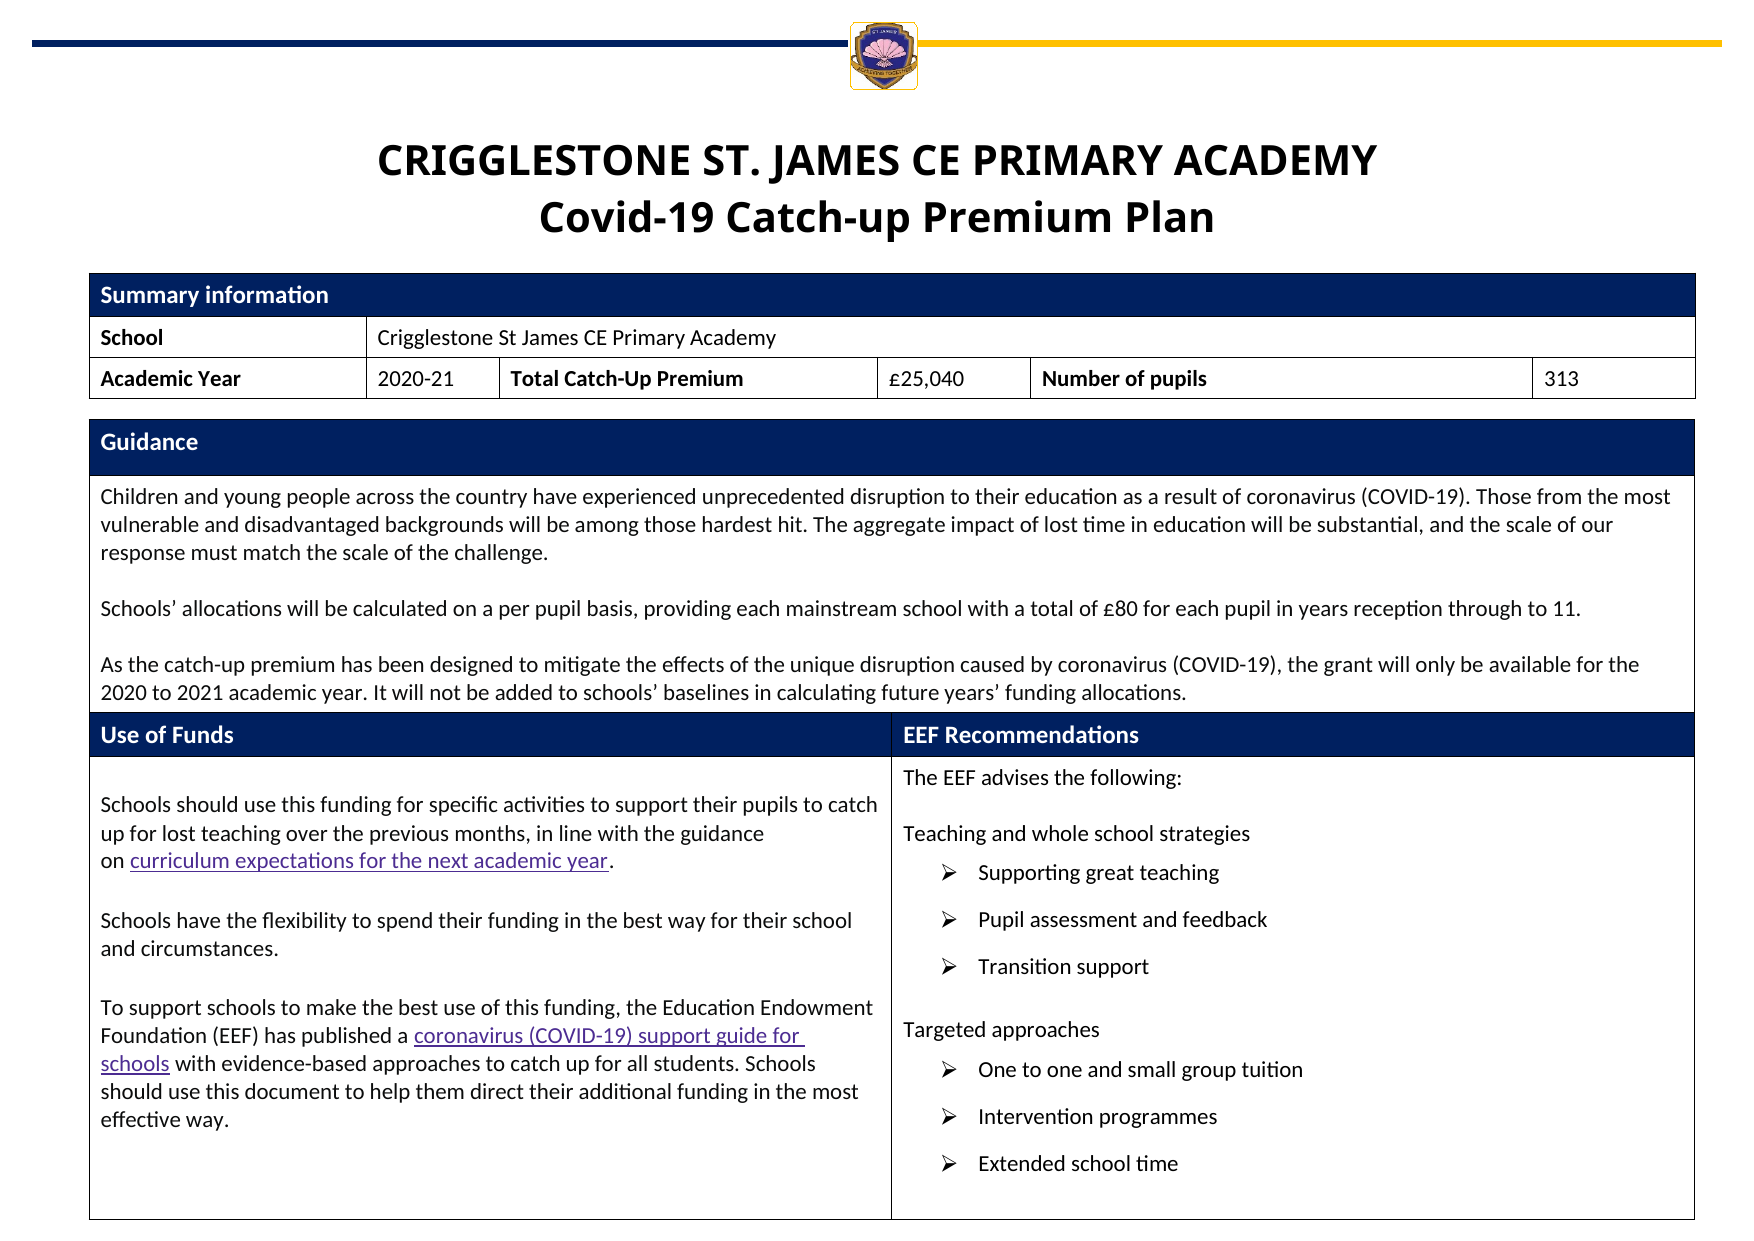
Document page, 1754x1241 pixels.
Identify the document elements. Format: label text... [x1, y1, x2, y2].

table_cell Children and young people across the country have experienced unprecedented disruption to their education as a result of coronavirus (COVID-19). Those from the most vulnerable and disadvantaged backgrounds will be among those hardest hit. The aggregate impact of lost time in education will be substantial, and the scale of our response must match the scale of the challenge. Schools’ allocations will be calculated on a per pupil basis, providing each mainstream school with a total of £80 for each pupil in years reception through to 11. As the catch-up premium has been designed to mitigate the effects of the unique disruption caused by coronavirus (COVID-19), the grant will only be available for the 2020 to 2021 academic year. It will not be added to schools’ baselines in calculating future years’ funding allocations. [90, 476, 1694, 712]
text Covid-19 Catch-up Premium Plan [89, 188, 1665, 244]
table_cell Academic Year [90, 358, 366, 398]
text CRIGGLESTONE ST. JAMES CE PRIMARY ACADEMY [89, 131, 1665, 188]
table_header Summary information [90, 274, 1695, 316]
picture [850, 23, 918, 89]
table_cell £25,040 [878, 358, 1030, 398]
table_header Guidance [90, 420, 1694, 475]
table_cell Total Catch-Up Premium [500, 358, 877, 398]
table_cell Crigglestone St James CE Primary Academy [367, 317, 1695, 357]
table_cell School [90, 317, 366, 357]
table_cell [892, 757, 1694, 1218]
table_cell 313 [1533, 358, 1695, 398]
table_cell EEF Recommendations [892, 713, 1694, 756]
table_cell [90, 757, 891, 1218]
table_cell Use of Funds [90, 713, 891, 756]
table_cell Number of pupils [1031, 358, 1532, 398]
table_cell 2020-21 [367, 358, 499, 398]
